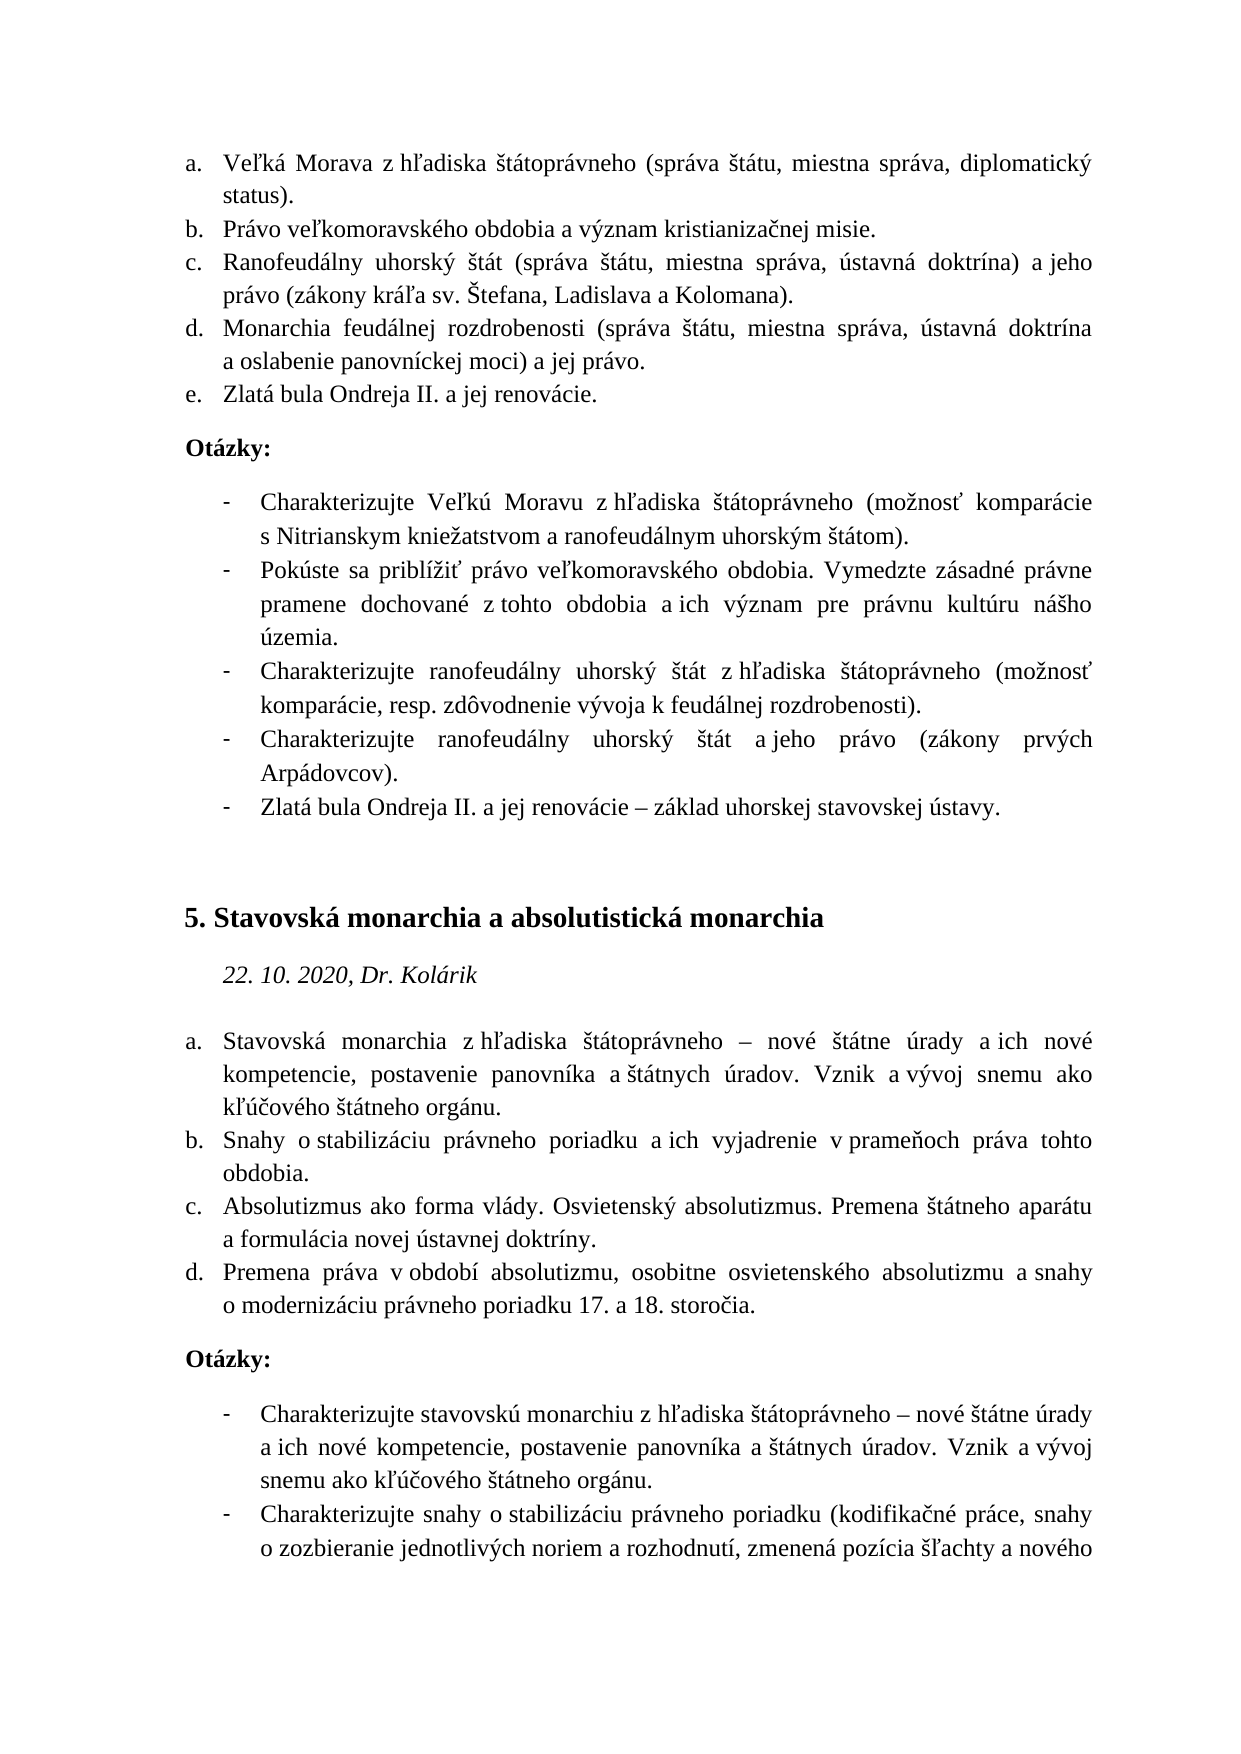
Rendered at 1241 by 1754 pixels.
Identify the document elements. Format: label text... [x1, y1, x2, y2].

list Snahy o stabilizáciu právneho poriadku a ich vyjadrenie v prameňoch práva tohto obdobia. [185, 1125, 1093, 1187]
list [223, 1498, 1093, 1562]
list Absolutizmus ako forma vlády. Osvietenský absolutizmus. Premena štátneho aparátu a formulácia novej ústavnej doktríny. [185, 1191, 1093, 1253]
list Ranofeudálny uhorský štát (správa štátu, miestna správa, ústavná doktrína) a jeho právo (zákony kráľa sv. Štefana, Ladislava a Kolomana). [185, 247, 1093, 308]
text Otázky: [185, 1344, 1093, 1373]
text Otázky: [185, 433, 1093, 461]
list Charakterizujte ranofeudálny uhorský štát z hľadiska štátoprávneho (možnosť komparácie, resp. zdôvodnenie vývoja k feudálnej rozdrobenosti). [223, 655, 1093, 719]
list Premena práva v období absolutizmu, osobitne osvietenského absolutizmu a snahy o modernizáciu právneho poriadku 17. a 18. storočia. [185, 1257, 1093, 1319]
list Charakterizujte stavovskú monarchiu z hľadiska štátoprávneho – nové štátne úrady a ich nové kompetencie, postavenie panovníka a štátnych úradov. Vznik a vývoj snemu ako kľúčového štátneho orgánu. [223, 1398, 1093, 1494]
list Zlatá bula Ondreja II. a jej renovácie – základ uhorskej stavovskej ústavy. [223, 791, 1093, 821]
list Právo veľkomoravského obdobia a význam kristianizačnej misie. [185, 214, 1093, 242]
list Pokúste sa priblížiť právo veľkomoravského obdobia. Vymedzte zásadné právne pramene dochované z tohto obdobia a ich význam pre právnu kultúru nášho územia. [223, 554, 1093, 651]
text 5. Stavovská monarchia a absolutistická monarchia [148, 900, 1093, 934]
list Charakterizujte Veľkú Moravu z hľadiska štátoprávneho (možnosť komparácie s Nitrianskym kniežatstvom a ranofeudálnym uhorským štátom). [223, 486, 1093, 550]
list Monarchia feudálnej rozdrobenosti (správa štátu, miestna správa, ústavná doktrína a oslabenie panovníckej moci) a jej právo. [185, 313, 1093, 374]
list Zlatá bula Ondreja II. a jej renovácie. [185, 379, 1093, 407]
list Veľká Morava z hľadiska štátoprávneho (správa štátu, miestna správa, diplomatický status). [185, 148, 1093, 209]
list Charakterizujte ranofeudálny uhorský štát a jeho právo (zákony prvých Arpádovcov). [223, 723, 1093, 786]
list 22. 10. 2020, Dr. Kolárik [223, 960, 1093, 988]
list Stavovská monarchia z hľadiska štátoprávneho – nové štátne úrady a ich nové kompetencie, postavenie panovníka a štátnych úradov. Vznik a vývoj snemu ako kľúčového štátneho orgánu. [185, 1026, 1093, 1121]
